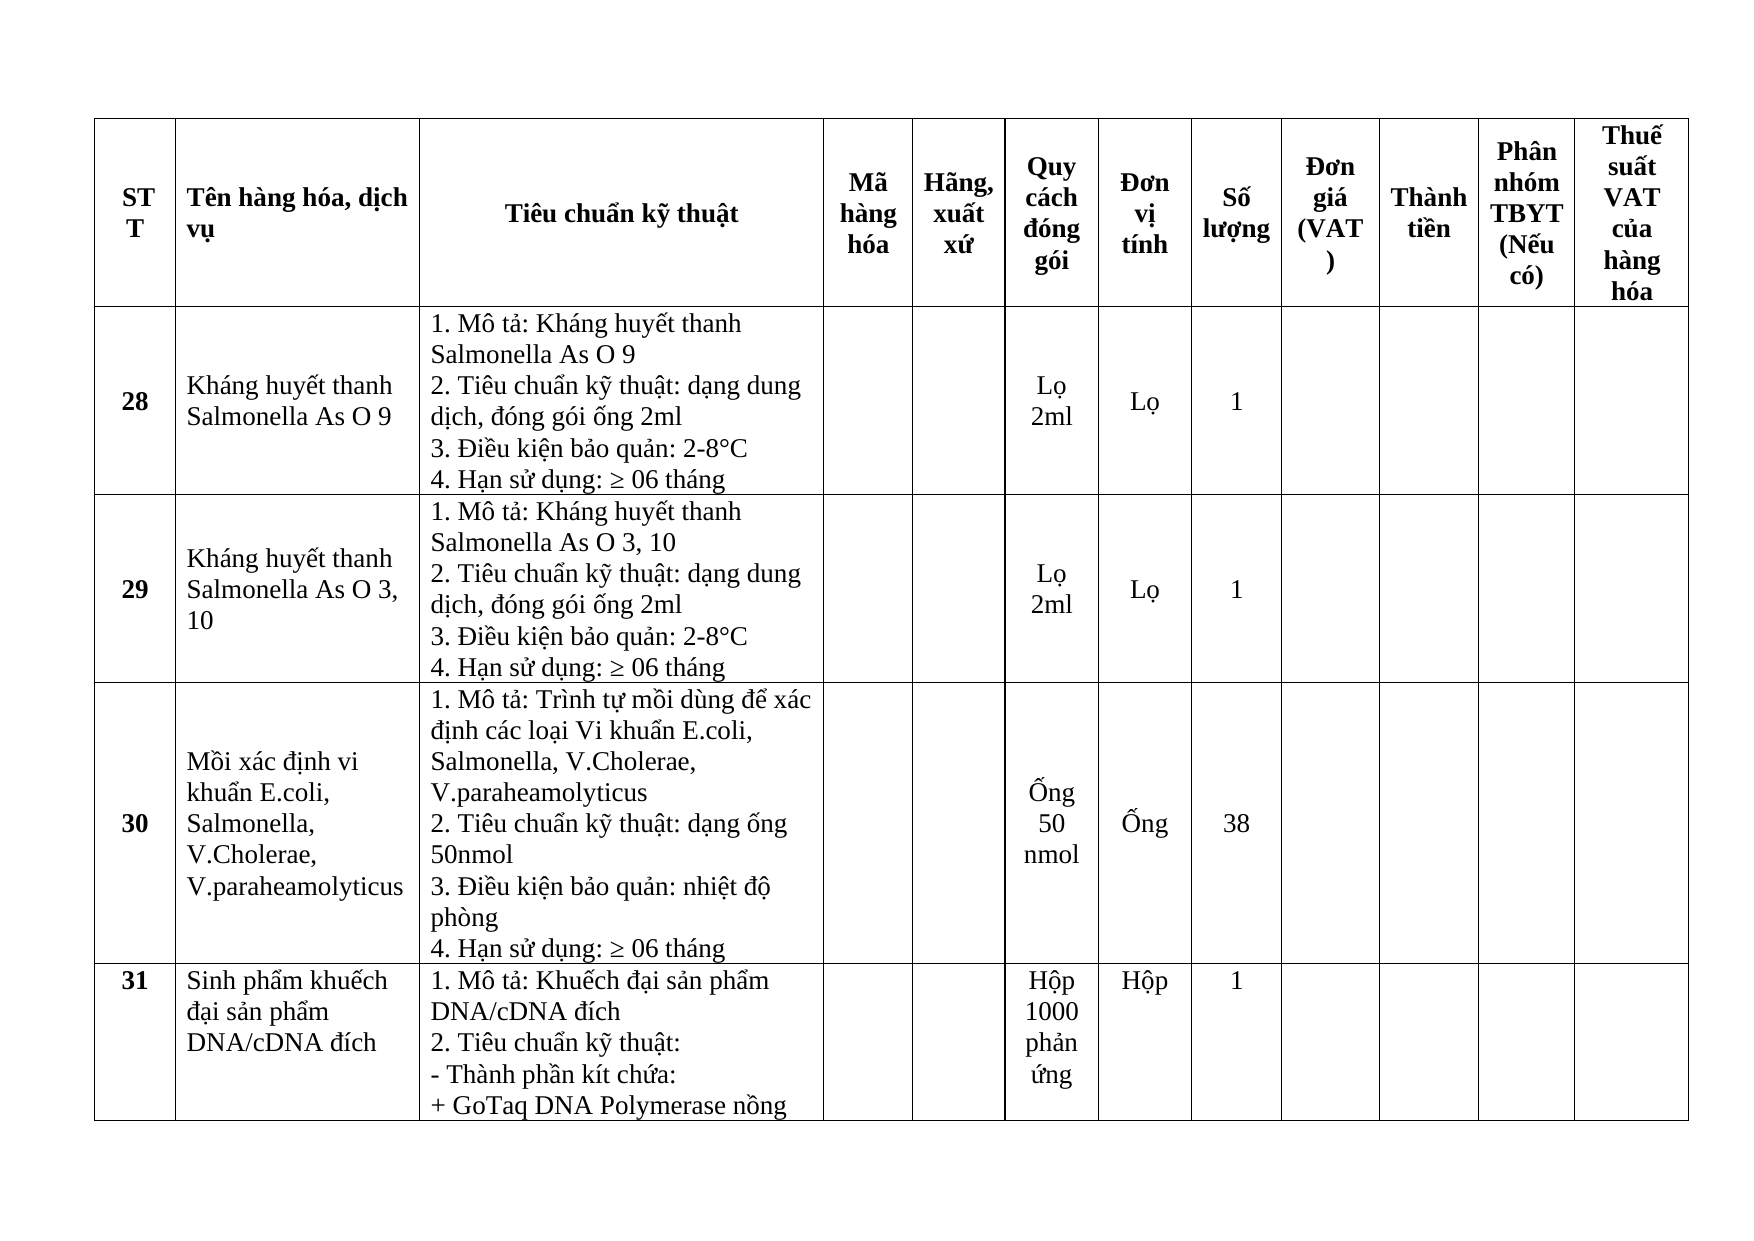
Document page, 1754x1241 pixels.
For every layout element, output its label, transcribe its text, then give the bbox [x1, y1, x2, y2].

table_cell [1282, 683, 1379, 963]
table_cell 29 [95, 495, 175, 682]
table_cell [913, 495, 1004, 682]
table_cell [1380, 683, 1478, 963]
table_cell Lọ 2ml [1006, 307, 1098, 494]
table_cell Lọ 2ml [1006, 495, 1098, 682]
table_cell 1 [1192, 495, 1281, 682]
table_cell [913, 307, 1004, 494]
table_cell Ống 50 nmol [1006, 683, 1098, 963]
table_cell 1. Mô tả: Kháng huyết thanh Salmonella As O 3, 10 2. Tiêu chuẩn kỹ thuật: dạng dung dịch, đóng gói ống 2ml 3. Điều kiện bảo quản: 2-8°C 4. Hạn sử dụng: ≥ 06 tháng [420, 495, 823, 682]
table_cell Lọ [1099, 307, 1191, 494]
table_cell [824, 964, 912, 1120]
table_cell [1479, 495, 1574, 682]
table_cell Hộp 1000 phản ứng [1006, 964, 1098, 1120]
table_header STT [95, 119, 175, 306]
table_cell Kháng huyết thanh Salmonella As O 9 [176, 307, 419, 494]
table_cell Sinh phẩm khuếch đại sản phẩm DNA/cDNA đích [176, 964, 419, 1120]
table_header Thuế suất VAT của hàng hóa [1575, 119, 1688, 306]
table_header Hãng, xuất xứ [913, 119, 1004, 306]
table_header Thành tiền [1380, 119, 1478, 306]
table_header Quy cách đóng gói [1006, 119, 1098, 306]
table_header Đơn giá (VAT) [1282, 119, 1379, 306]
table_cell [1479, 683, 1574, 963]
table_cell [1479, 964, 1574, 1120]
table_cell Ống [1099, 683, 1191, 963]
table_header Phân nhóm TBYT (Nếu có) [1479, 119, 1574, 306]
table_cell [1575, 964, 1688, 1120]
table_cell 38 [1192, 683, 1281, 963]
table_cell 31 [95, 964, 175, 1120]
table_header Đơn vị tính [1099, 119, 1191, 306]
table_cell [1282, 495, 1379, 682]
table_header Số lượng [1192, 119, 1281, 306]
table_cell [824, 495, 912, 682]
table_cell [913, 964, 1004, 1120]
table_cell [1575, 307, 1688, 494]
table_cell 1. Mô tả: Kháng huyết thanh Salmonella As O 9 2. Tiêu chuẩn kỹ thuật: dạng dung dịch, đóng gói ống 2ml 3. Điều kiện bảo quản: 2-8°C 4. Hạn sử dụng: ≥ 06 tháng [420, 307, 823, 494]
table_cell 1. Mô tả: Trình tự mồi dùng để xác định các loại Vi khuẩn E.coli, Salmonella, V.Cholerae, V.paraheamolyticus 2. Tiêu chuẩn kỹ thuật: dạng ống 50nmol 3. Điều kiện bảo quản: nhiệt độ phòng 4. Hạn sử dụng: ≥ 06 tháng [420, 683, 823, 963]
table_cell [1575, 495, 1688, 682]
table_header Tên hàng hóa, dịch vụ [176, 119, 419, 306]
table_cell Kháng huyết thanh Salmonella As O 3, 10 [176, 495, 419, 682]
table_cell [1380, 964, 1478, 1120]
table_cell 1 [1192, 307, 1281, 494]
table_header Mã hàng hóa [824, 119, 912, 306]
table_cell [1479, 307, 1574, 494]
table_cell 28 [95, 307, 175, 494]
table_header Tiêu chuẩn kỹ thuật [420, 119, 823, 306]
table_cell 30 [95, 683, 175, 963]
table_cell Mồi xác định vi khuẩn E.coli, Salmonella, V.Cholerae, V.paraheamolyticus [176, 683, 419, 963]
table_cell Lọ [1099, 495, 1191, 682]
table_cell [1282, 307, 1379, 494]
table_cell 1 [1192, 964, 1281, 1120]
table_cell [824, 683, 912, 963]
table_cell [913, 683, 1004, 963]
table_cell [1282, 964, 1379, 1120]
table_cell Hộp [1099, 964, 1191, 1120]
table_cell [1380, 307, 1478, 494]
table_cell [1575, 683, 1688, 963]
table_cell [1380, 495, 1478, 682]
table_cell [824, 307, 912, 494]
